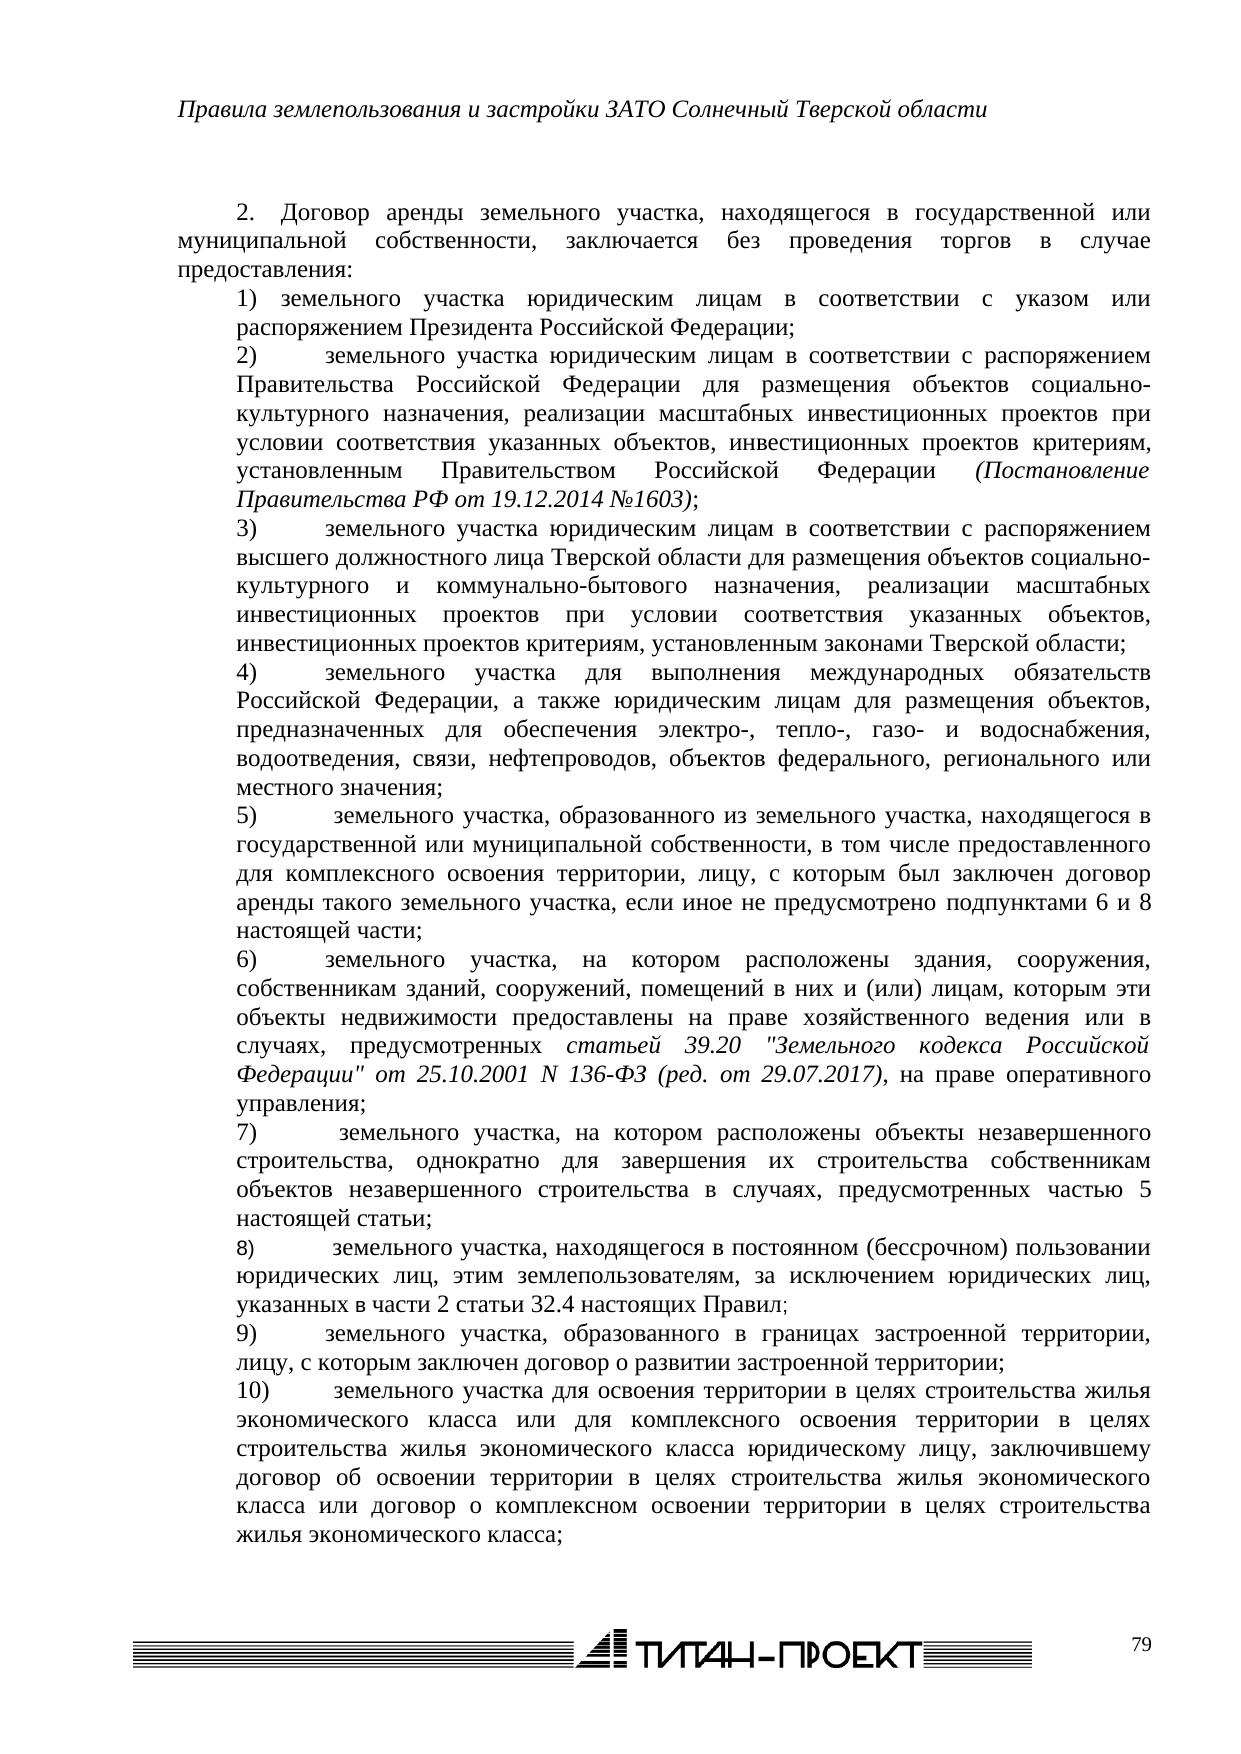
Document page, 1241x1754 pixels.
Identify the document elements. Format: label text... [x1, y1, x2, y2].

list земельного участка юридическим лицам в соответствии с распоряжением Правительства Российской Федерации для размещения объектов социально-культурного назначения, реализации масштабных инвестиционных проектов при условии соответствия указанных объектов, инвестиционных проектов критериям, установленным Правительством Российской Федерации (Постановление Правительства РФ от 19.12.2014 №1603); [236, 341, 1152, 513]
list земельного участка, на котором расположены объекты незавершенного строительства, однократно для завершения их строительства собственникам объектов незавершенного строительства в случаях, предусмотренных частью 5 настоящей статьи; [236, 1117, 1152, 1232]
list земельного участка для освоения территории в целях строительства жилья экономического класса или для комплексного освоения территории в целях строительства жилья экономического класса юридическому лицу, заключившему договор об освоении территории в целях строительства жилья экономического класса или договор о комплексном освоении территории в целях строительства жилья экономического класса; [236, 1376, 1152, 1548]
list земельного участка, образованного в границах застроенной территории, лицу, с которым заключен договор о развитии застроенной территории; [236, 1318, 1152, 1376]
list земельного участка, находящегося в постоянном (бессрочном) пользовании юридических лиц, этим землепользователям, за исключением юридических лиц, указанных в части 2 статьи 32.4 настоящих Правил; [236, 1232, 1152, 1318]
list земельного участка для выполнения международных обязательств Российской Федерации, а также юридическим лицам для размещения объектов, предназначенных для обеспечения электро-, тепло-, газо- и водоснабжения, водоотведения, связи, нефтепроводов, объектов федерального, регионального или местного значения; [236, 657, 1152, 801]
list земельного участка, на котором расположены здания, сооружения, собственникам зданий, сооружений, помещений в них и (или) лицам, которым эти объекты недвижимости предоставлены на праве хозяйственного ведения или в случаях, предусмотренных статьей 39.20 "Земельного кодекса Российской Федерации" от 25.10.2001 N 136-ФЗ (ред. от 29.07.2017), на праве оперативного управления; [236, 944, 1152, 1117]
list земельного участка юридическим лицам в соответствии с распоряжением высшего должностного лица Тверской области для размещения объектов социально-культурного и коммунально-бытового назначения, реализации масштабных инвестиционных проектов при условии соответствия указанных объектов, инвестиционных проектов критериям, установленным законами Тверской области; [236, 513, 1152, 657]
list земельного участка, образованного из земельного участка, находящегося в государственной или муниципальной собственности, в том числе предоставленного для комплексного освоения территории, лицу, с которым был заключен договор аренды такого земельного участка, если иное не предусмотрено подпунктами 6 и 8 настоящей части; [236, 801, 1152, 944]
list земельного участка юридическим лицам в соответствии с указом или распоряжением Президента Российской Федерации; [236, 283, 1152, 341]
list Договор аренды земельного участка, находящегося в государственной или муниципальной собственности, заключается без проведения торгов в случае предоставления: [177, 197, 1152, 283]
picture [133, 1629, 1032, 1668]
